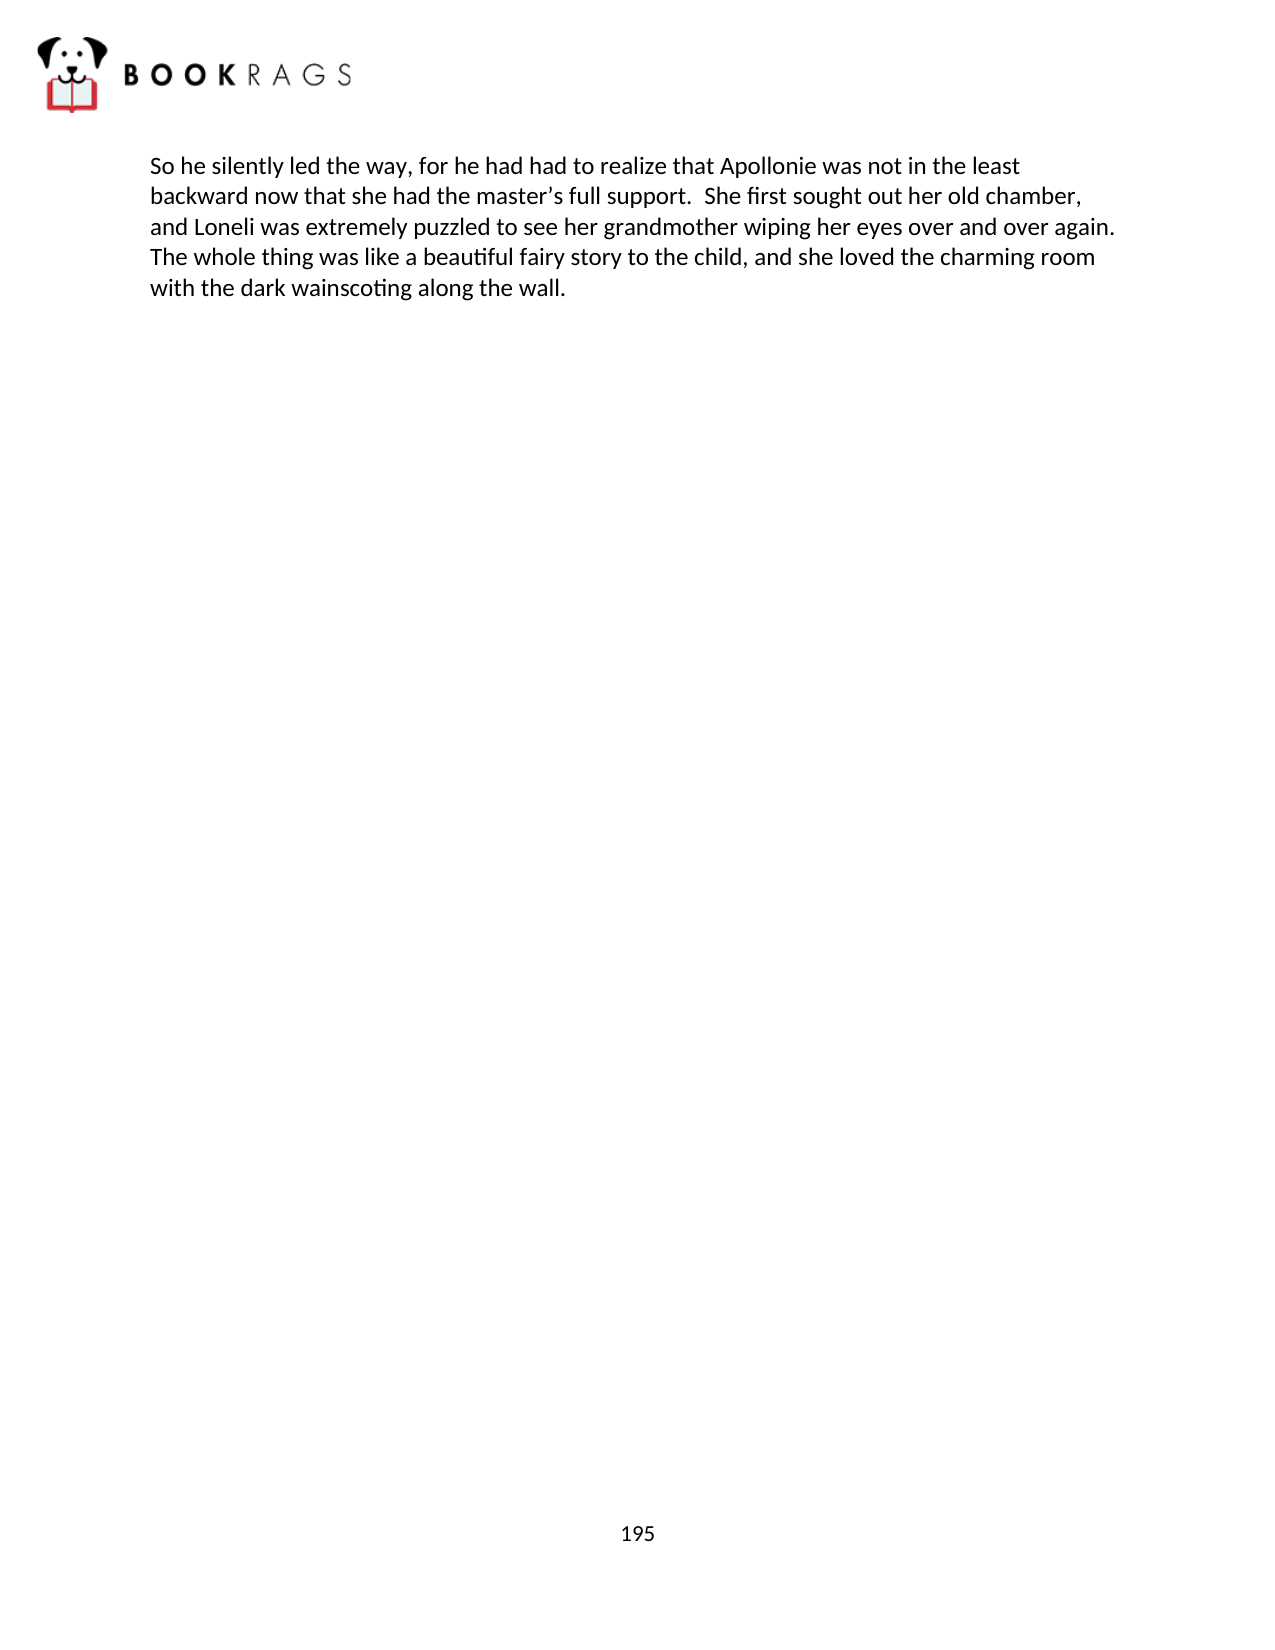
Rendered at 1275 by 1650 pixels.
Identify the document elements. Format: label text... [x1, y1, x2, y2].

text So he silently led the way, for he had had to realize that Apollonie was not in the least backward now that she had the master’s full support. She first sought out her old chamber, and Loneli was extremely puzzled to see her grandmother wiping her eyes over and over again. The whole thing was like a beautiful fairy story to the child, and she loved the charming room with the dark wainscoting along the wall. [150, 150, 1125, 303]
picture [37, 37, 351, 113]
